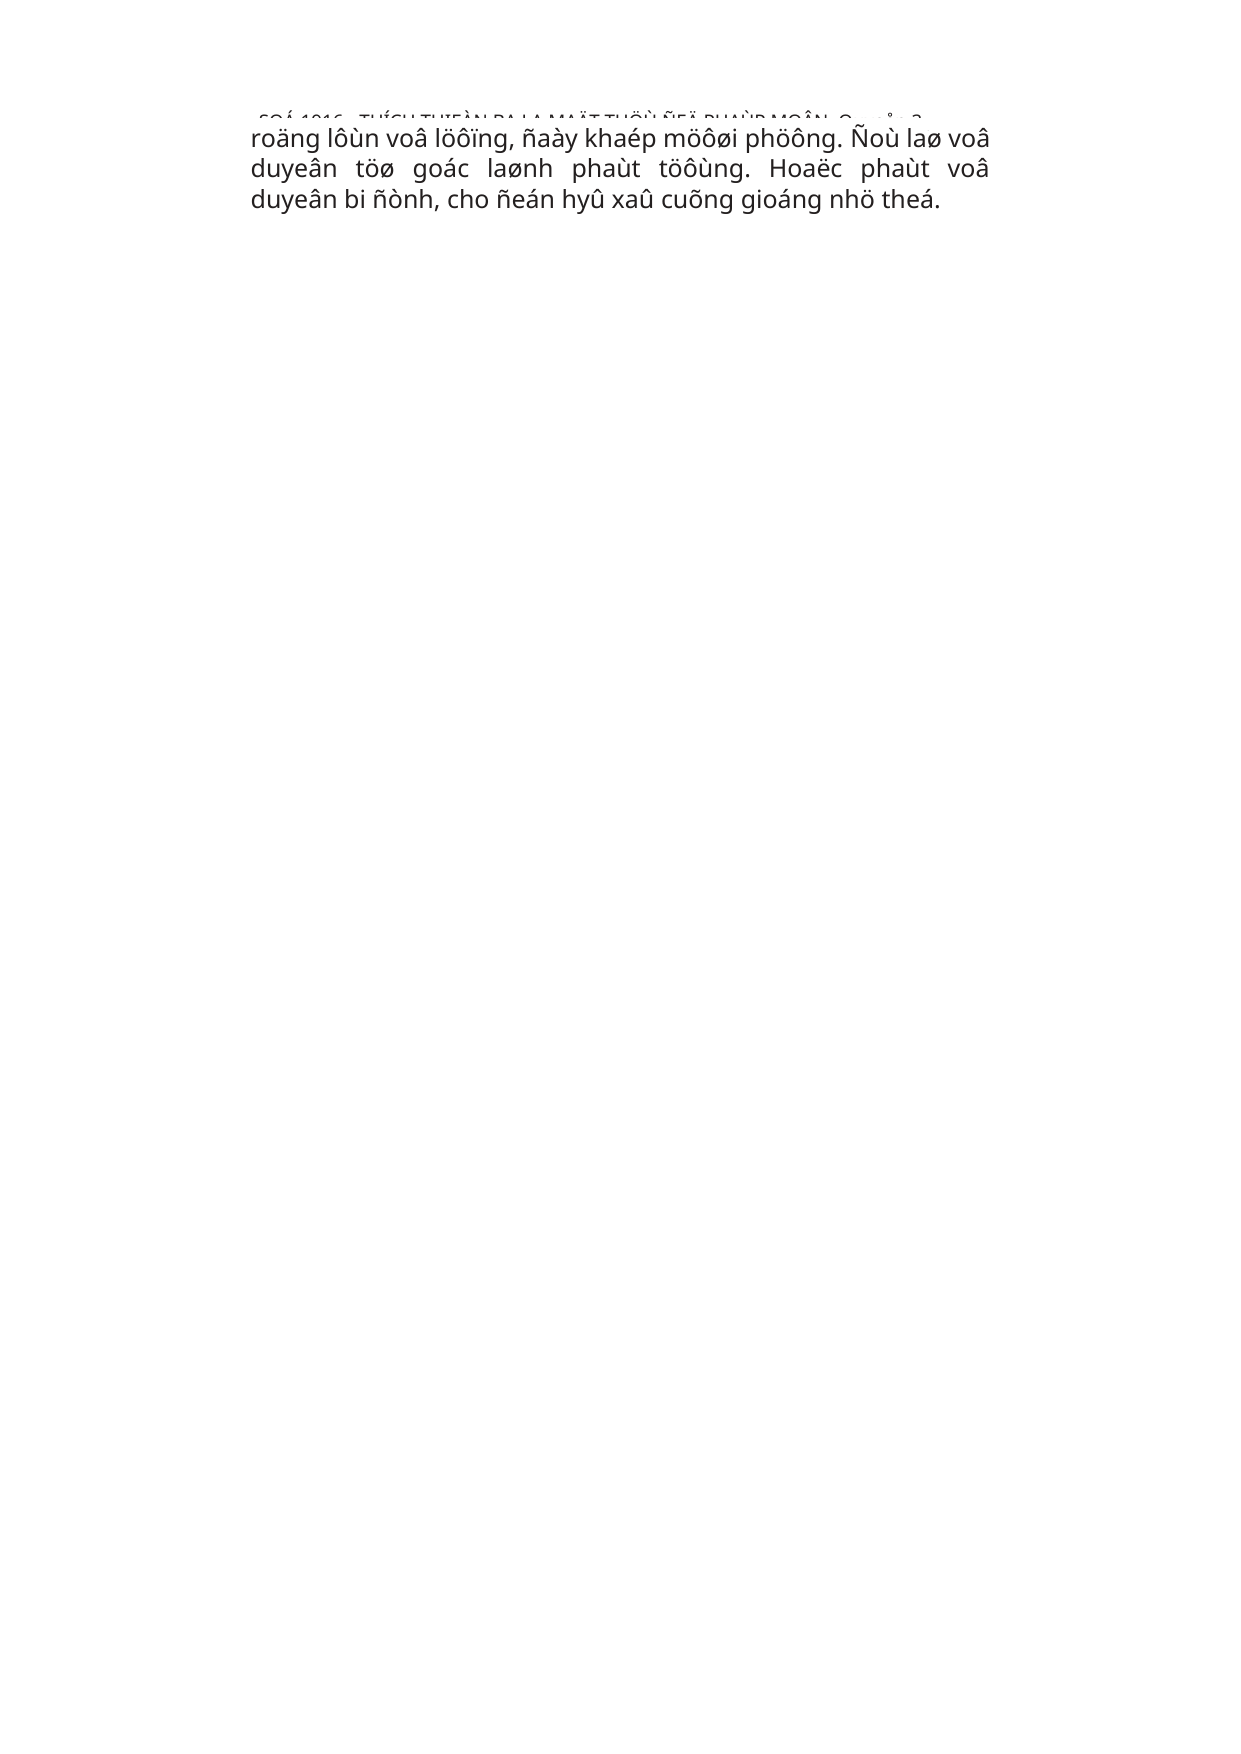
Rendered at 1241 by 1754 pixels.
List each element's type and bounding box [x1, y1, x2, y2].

text [250, 123, 990, 216]
